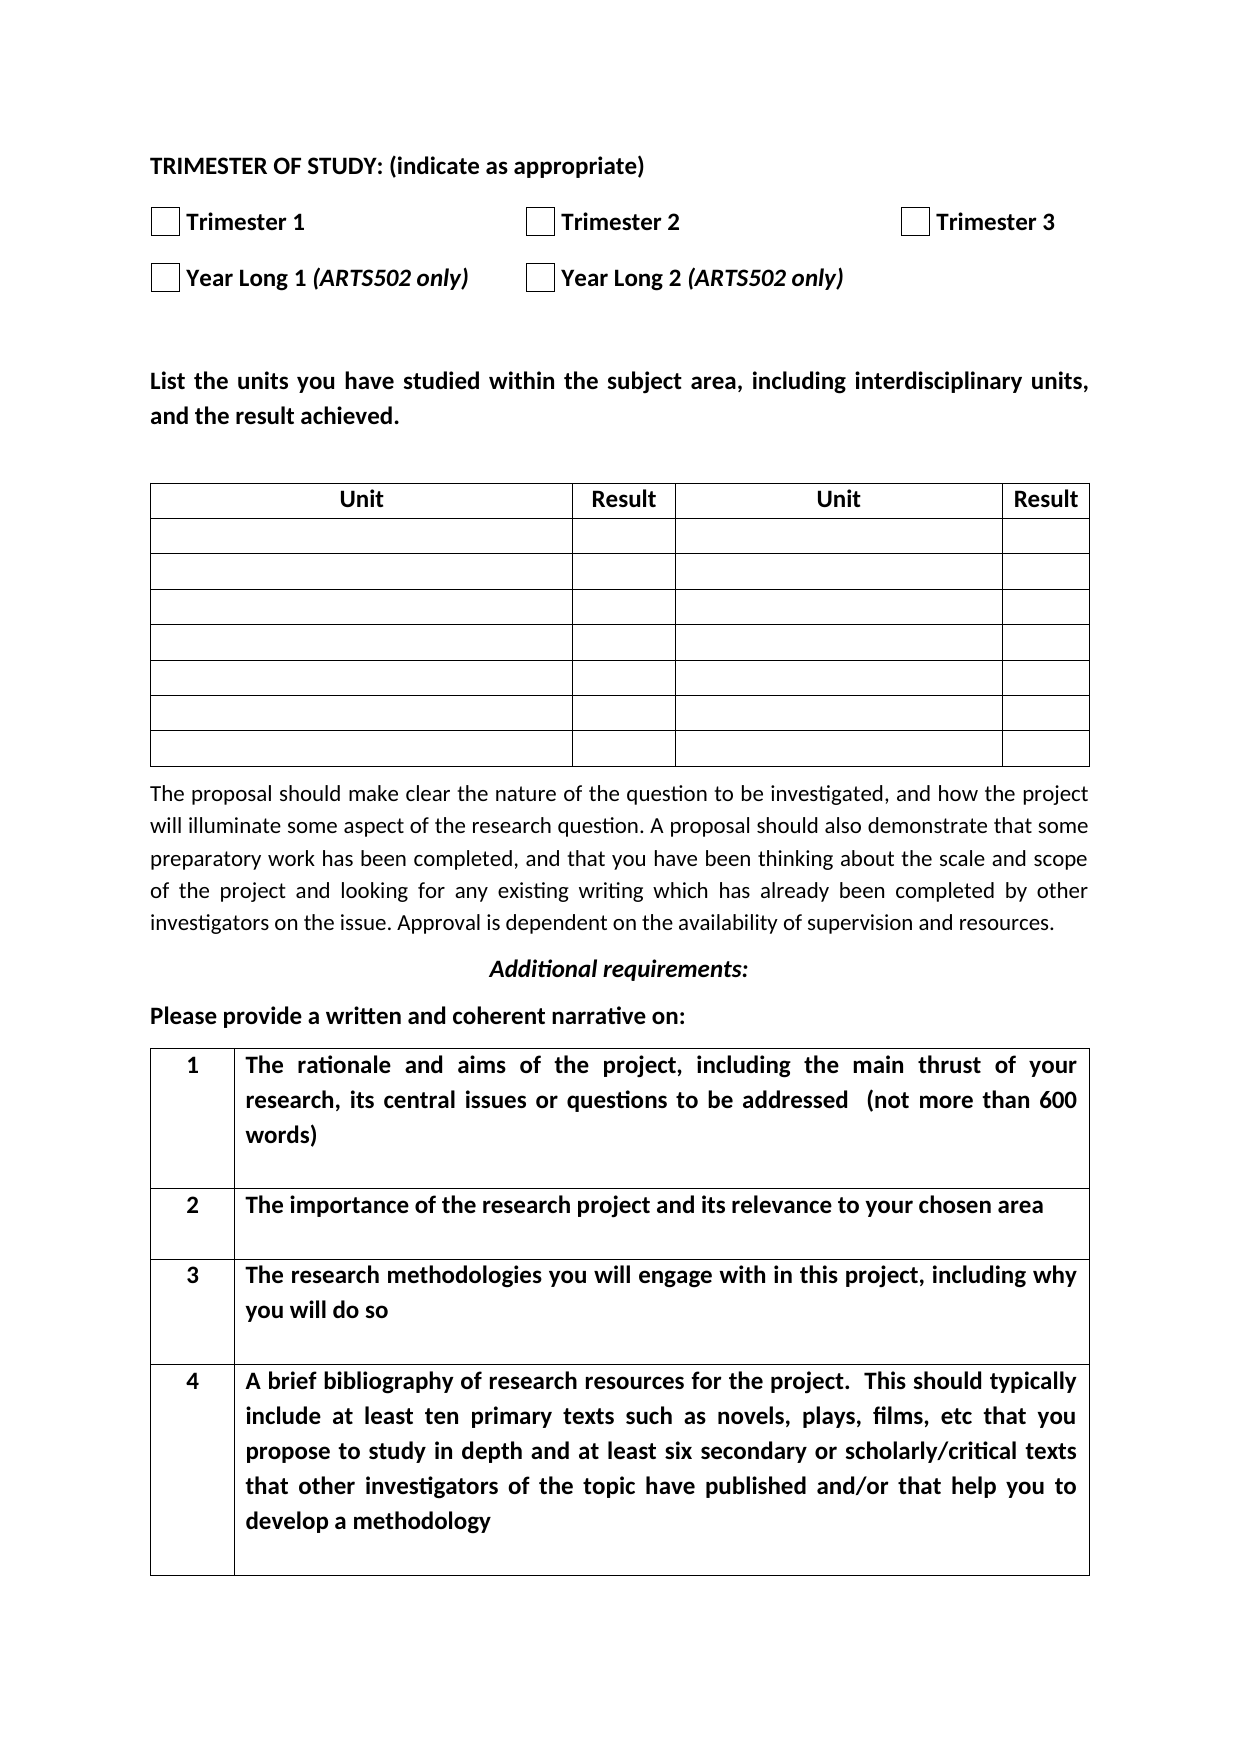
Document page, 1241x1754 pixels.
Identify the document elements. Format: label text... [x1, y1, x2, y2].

table_cell [151, 554, 572, 589]
table_cell [573, 731, 675, 766]
table_cell [151, 696, 572, 730]
table_cell [573, 661, 675, 695]
text The proposal should make clear the nature of the question to be investigated, and how the project will illuminate some aspect of the research question. A proposal should also demonstrate that some preparatory work has been completed, and that you have been thinking about the scale and scope of the project and looking for any existing writing which has already been completed by other investigators on the issue. Approval is dependent on the availability of supervision and resources. [150, 779, 1090, 936]
table_cell [676, 625, 1002, 659]
table_cell [1003, 625, 1089, 659]
table_cell [1003, 696, 1089, 730]
table_header 1 [151, 1049, 234, 1188]
text Trimester 1 Trimester 2 Trimester 3 [150, 206, 1090, 236]
table_cell [676, 661, 1002, 695]
table_cell The importance of the research project and its relevance to your chosen area [235, 1189, 1089, 1259]
table_cell [1003, 519, 1089, 553]
table_cell [1003, 731, 1089, 766]
table_cell [573, 519, 675, 553]
table_header Unit [676, 484, 1002, 518]
table_header Unit [151, 484, 572, 518]
table_cell 3 [151, 1260, 234, 1364]
table_cell [676, 554, 1002, 589]
table_header Result [573, 484, 675, 518]
table_cell [1003, 554, 1089, 589]
table_cell [676, 731, 1002, 766]
table_cell [676, 696, 1002, 730]
table_cell [573, 590, 675, 624]
table_cell The research methodologies you will engage with in this project, including why you will do so [235, 1260, 1089, 1364]
table_cell [151, 625, 572, 659]
table_cell [573, 696, 675, 730]
table_cell A brief bibliography of research resources for the project. This should typically include at least ten primary texts such as novels, plays, films, etc that you propose to study in depth and at least six secondary or scholarly/critical texts that other investigators of the topic have published and/or that help you to develop a methodology [235, 1365, 1089, 1574]
text TRIMESTER OF STUDY: (indicate as appropriate) [150, 150, 1090, 181]
table_cell [676, 590, 1002, 624]
text Year Long 1 (ARTS502 only) Year Long 2 (ARTS502 only) [150, 262, 1090, 292]
table_cell [573, 625, 675, 659]
text Additional requirements: [150, 953, 1090, 983]
text Please provide a written and coherent narrative on: [150, 1000, 1090, 1031]
table_cell [573, 554, 675, 589]
table_cell [151, 731, 572, 766]
table_cell [1003, 661, 1089, 695]
text List the units you have studied within the subject area, including interdisciplinary units, and the result achieved. [150, 365, 1090, 431]
table_cell [151, 519, 572, 553]
table_header The rationale and aims of the project, including the main thrust of your research, its central issues or questions to be addressed (not more than 600 words) [235, 1049, 1089, 1188]
table_cell [151, 590, 572, 624]
table_cell [676, 519, 1002, 553]
table_header Result [1003, 484, 1089, 518]
table_cell 4 [151, 1365, 234, 1574]
table_cell [151, 661, 572, 695]
table_cell 2 [151, 1189, 234, 1259]
table_cell [1003, 590, 1089, 624]
